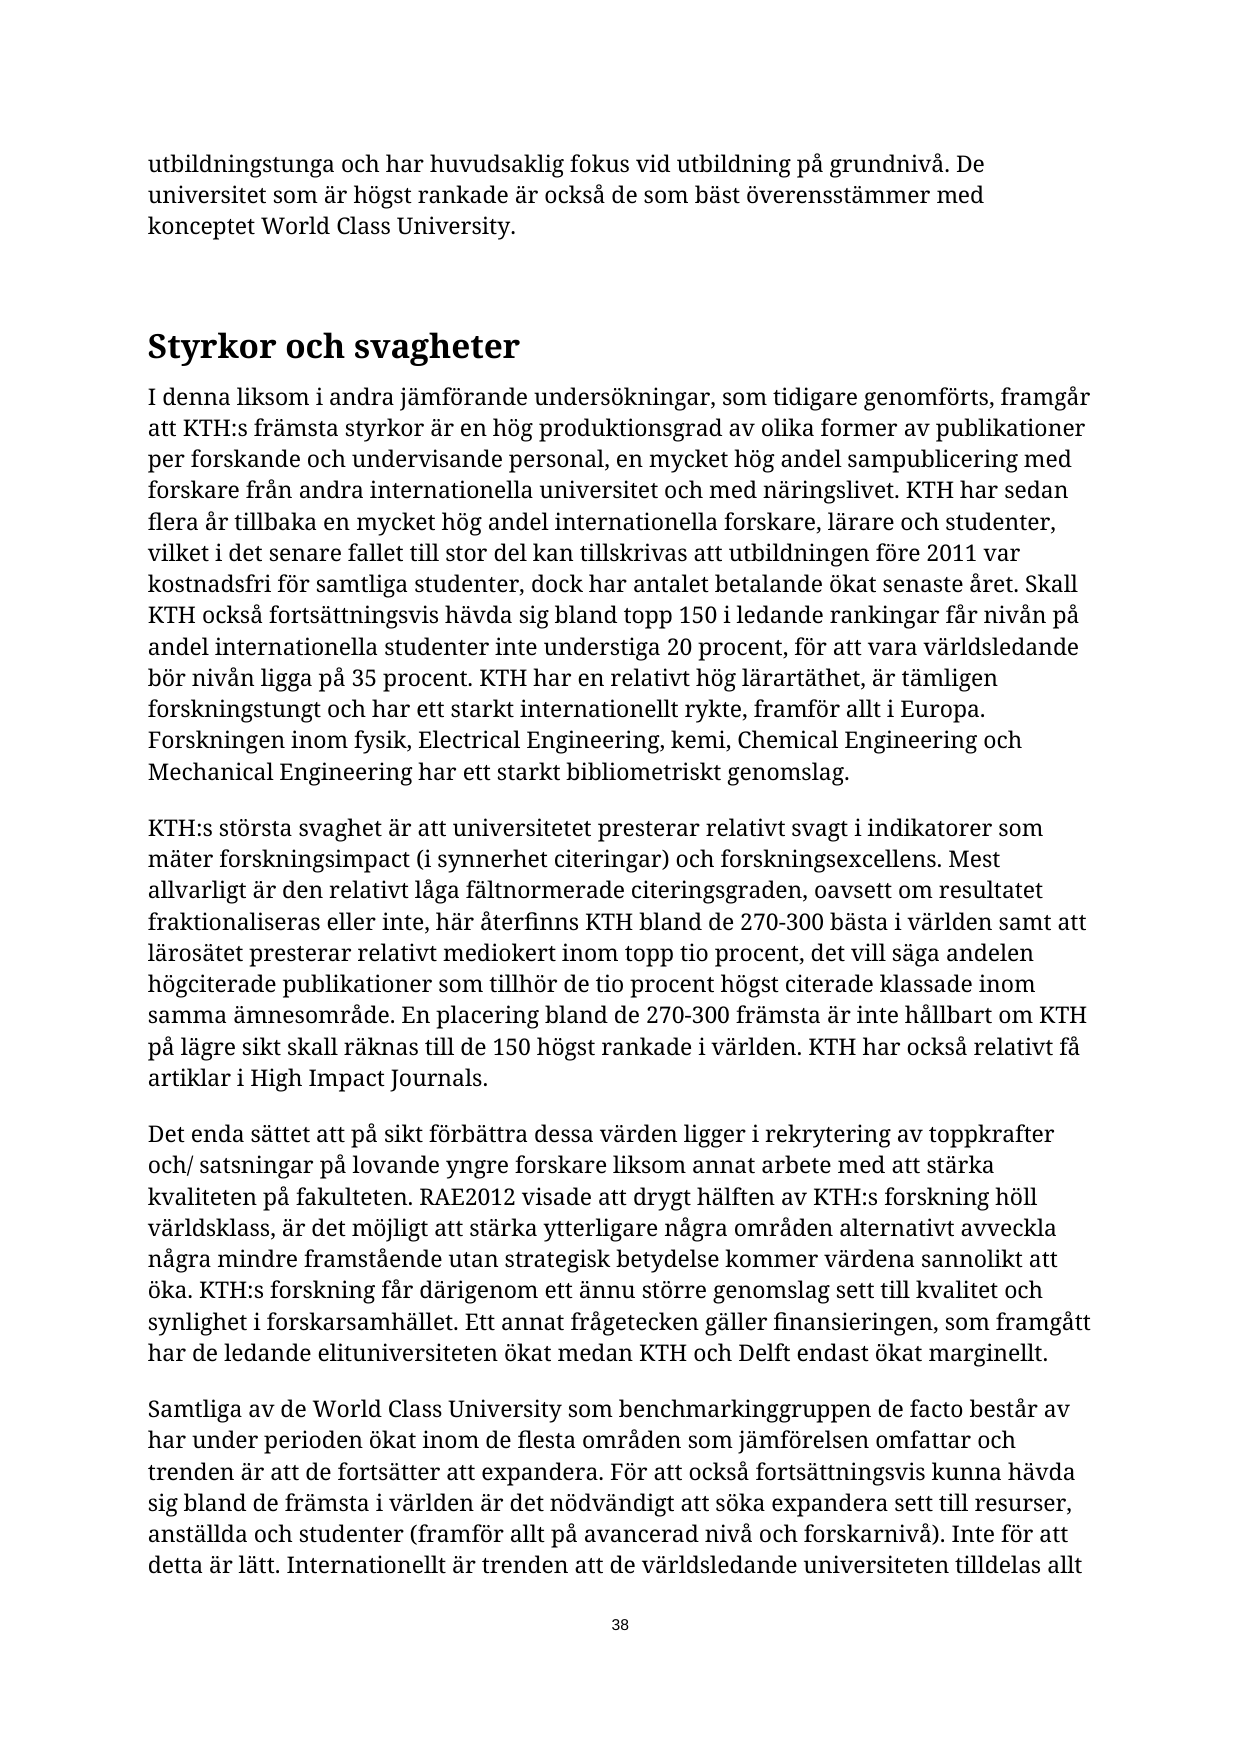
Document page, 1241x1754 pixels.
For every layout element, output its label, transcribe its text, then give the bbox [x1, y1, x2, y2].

text KTH:s största svaghet är att universitetet presterar relativt svagt i indikatorer som mäter forskningsimpact (i synnerhet citeringar) och forskningsexcellens. Mest allvarligt är den relativt låga fältnormerade citeringsgraden, oavsett om resultatet fraktionaliseras eller inte, här återfinns KTH bland de 270-300 bästa i världen samt att lärosätet presterar relativt mediokert inom topp tio procent, det vill säga andelen högciterade publikationer som tillhör de tio procent högst citerade klassade inom samma ämnesområde. En placering bland de 270-300 främsta är inte hållbart om KTH på lägre sikt skall räknas till de 150 högst rankade i världen. KTH har också relativt få artiklar i High Impact Journals. [148, 812, 1093, 1093]
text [148, 148, 1093, 241]
text Det enda sättet att på sikt förbättra dessa värden ligger i rekrytering av toppkrafter och/ satsningar på lovande yngre forskare liksom annat arbete med att stärka kvaliteten på fakulteten. RAE2012 visade att drygt hälften av KTH:s forskning höll världsklass, är det möjligt att stärka ytterligare några områden alternativt avveckla några mindre framstående utan strategisk betydelse kommer värdena sannolikt att öka. KTH:s forskning får därigenom ett ännu större genomslag sett till kvalitet och synlighet i forskarsamhället. Ett annat frågetecken gäller finansieringen, som framgått har de ledande elituniversiteten ökat medan KTH och Delft endast ökat marginellt. [148, 1118, 1093, 1368]
subtitle Styrkor och svagheter [148, 323, 1093, 368]
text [148, 1393, 1093, 1581]
text I denna liksom i andra jämförande undersökningar, som tidigare genomförts, framgår att KTH:s främsta styrkor är en hög produktionsgrad av olika former av publikationer per forskande och undervisande personal, en mycket hög andel sampublicering med forskare från andra internationella universitet och med näringslivet. KTH har sedan flera år tillbaka en mycket hög andel internationella forskare, lärare och studenter, vilket i det senare fallet till stor del kan tillskrivas att utbildningen före 2011 var kostnadsfri för samtliga studenter, dock har antalet betalande ökat senaste året. Skall KTH också fortsättningsvis hävda sig bland topp 150 i ledande rankingar får nivån på andel internationella studenter inte understiga 20 procent, för att vara världsledande bör nivån ligga på 35 procent. KTH har en relativt hög lärartäthet, är tämligen forskningstungt och har ett starkt internationellt rykte, framför allt i Europa. Forskningen inom fysik, Electrical Engineering, kemi, Chemical Engineering och Mechanical Engineering har ett starkt bibliometriskt genomslag. [148, 381, 1093, 787]
